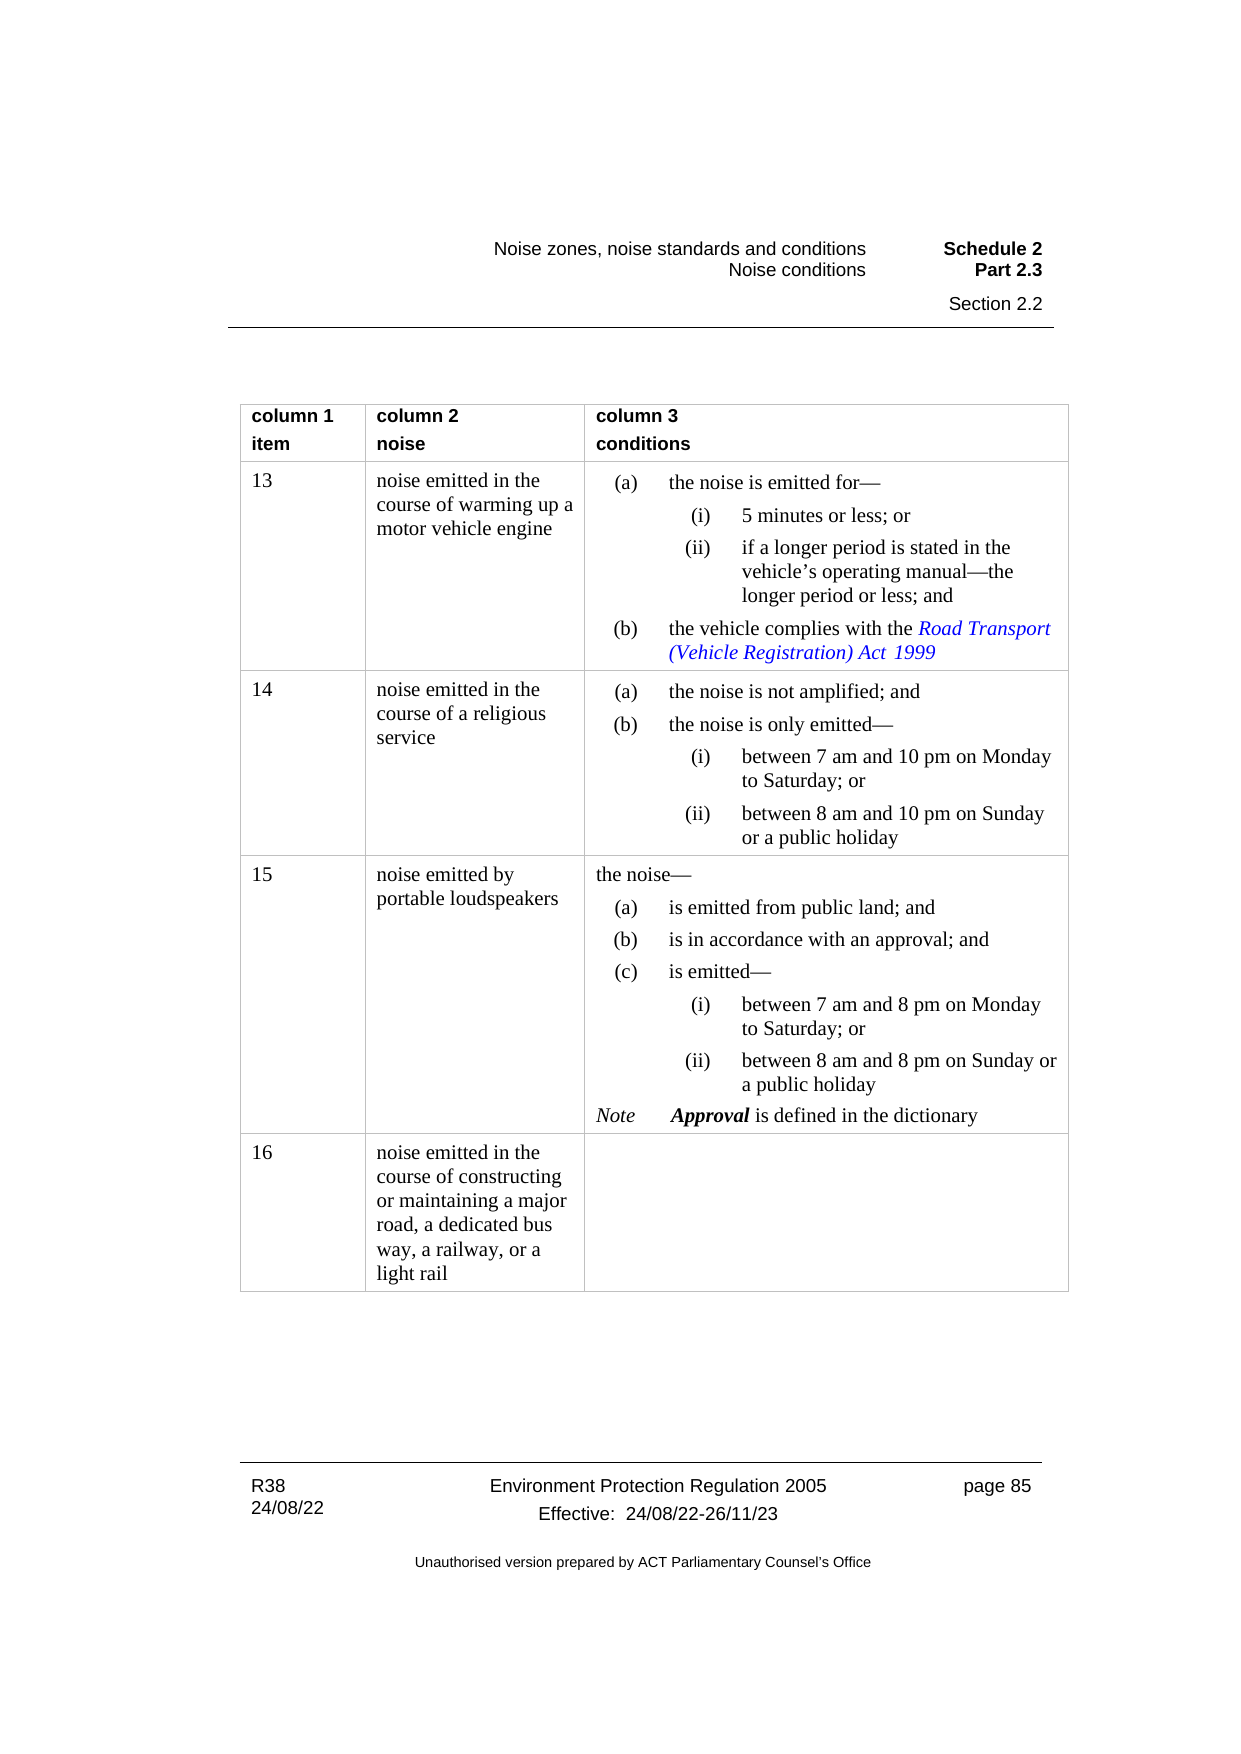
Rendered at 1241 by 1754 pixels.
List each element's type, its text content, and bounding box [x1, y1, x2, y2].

table_cell 14 [241, 671, 365, 855]
table_cell (a) the noise is emitted for— (i) 5 minutes or less; or (ii) if a longer period is stated in the vehicle’s operating manual—the longer period or less; and (b) the vehicle complies with the Road Transport (Vehicle Registration) Act 1999 [585, 462, 1068, 670]
table_cell the noise— (a) is emitted from public land; and (b) is in accordance with an approval; and (c) is emitted— (i) between 7 am and 8 pm on Monday to Saturday; or (ii) between 8 am and 8 pm on Sunday or a public holiday Note Approval is defined in the dictionary [585, 856, 1068, 1133]
table_cell 13 [241, 462, 365, 670]
table_cell noise emitted by portable loudspeakers [366, 856, 584, 1133]
table_cell [585, 1134, 1068, 1291]
table_cell noise emitted in the course of a religious service [366, 671, 584, 855]
table_cell noise emitted in the course of constructing or maintaining a major road, a dedicated bus way, a railway, or a light rail [366, 1134, 584, 1291]
table_cell 16 [241, 1134, 365, 1291]
table_header column 2 noise [366, 405, 584, 461]
table_header column 1 item [241, 405, 365, 461]
table_cell 15 [241, 856, 365, 1133]
table_cell noise emitted in the course of warming up a motor vehicle engine [366, 462, 584, 670]
table_cell (a) the noise is not amplified; and (b) the noise is only emitted— (i) between 7 am and 10 pm on Monday to Saturday; or (ii) between 8 am and 10 pm on Sunday or a public holiday [585, 671, 1068, 855]
table_header column 3 conditions [585, 405, 1068, 461]
